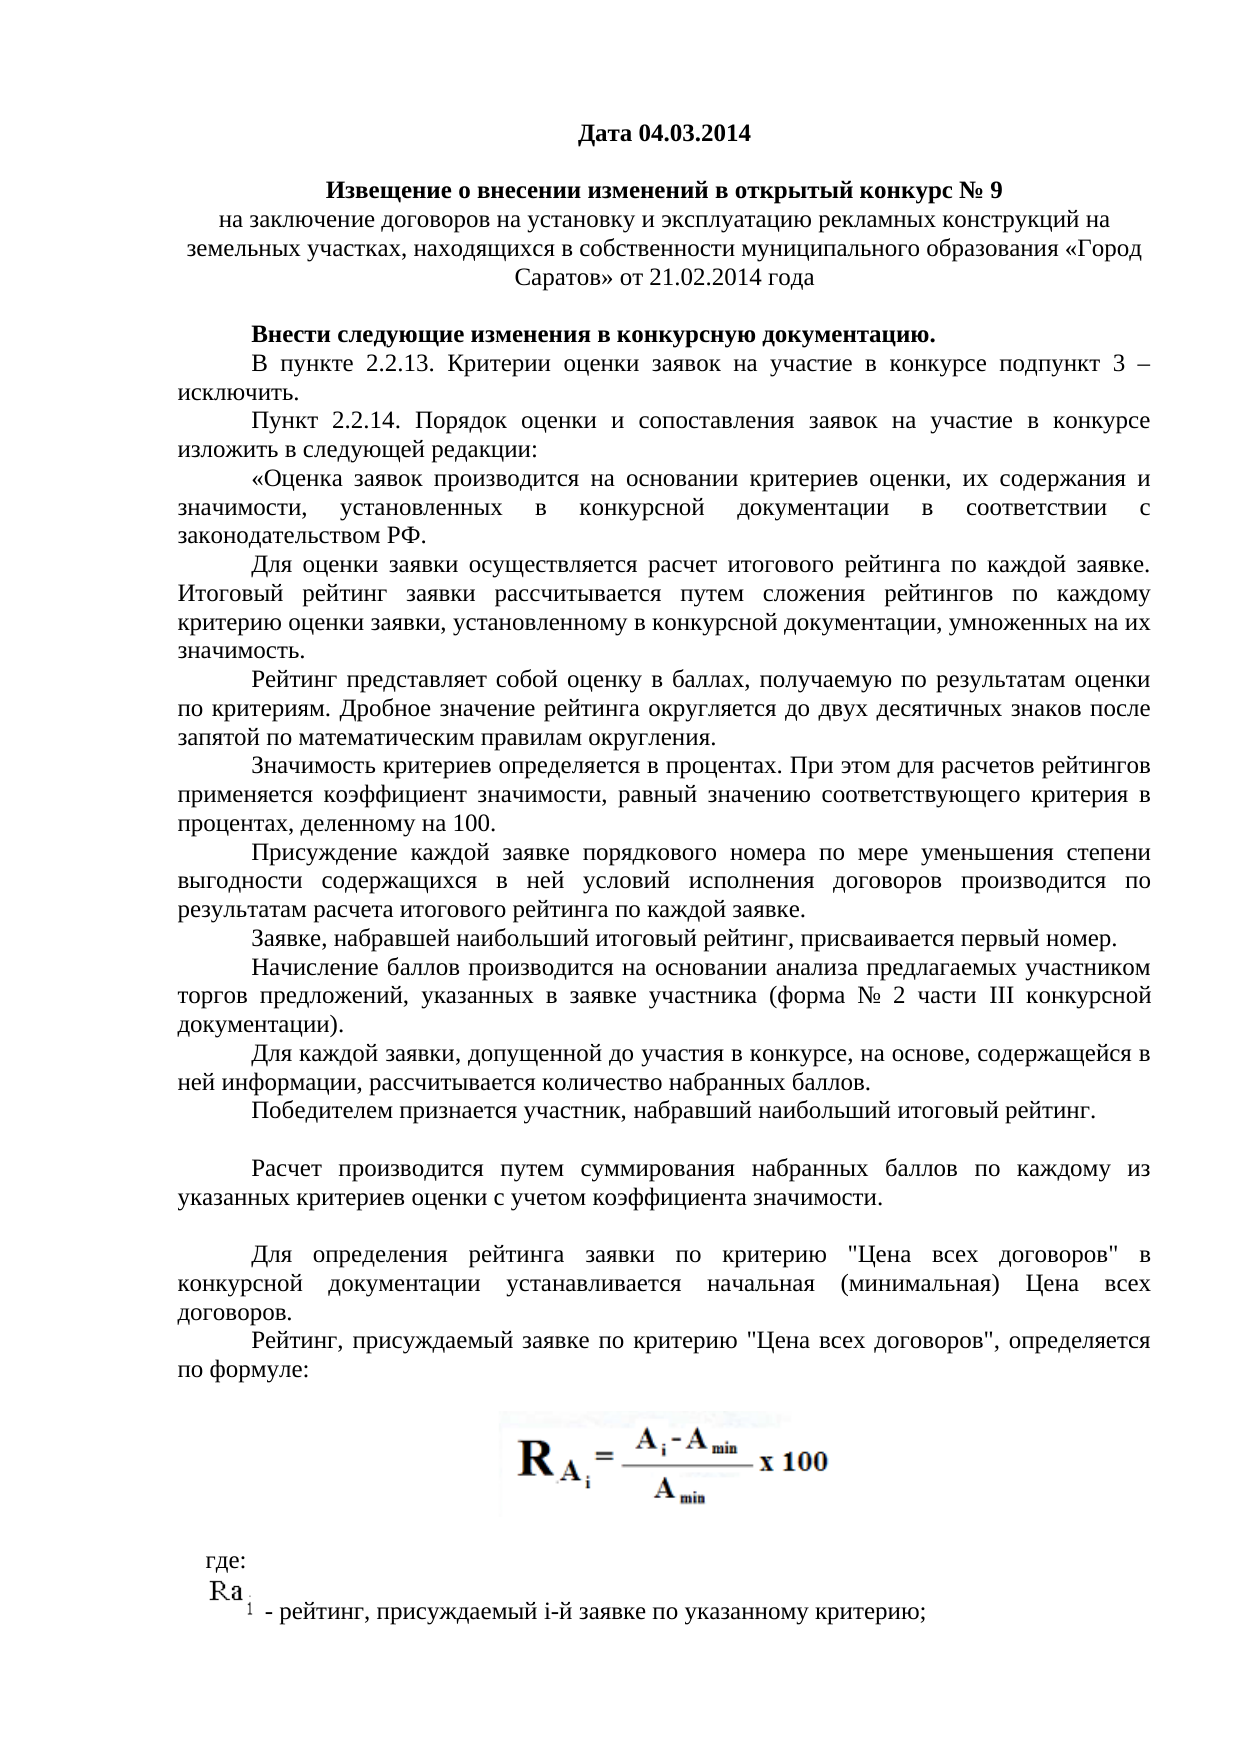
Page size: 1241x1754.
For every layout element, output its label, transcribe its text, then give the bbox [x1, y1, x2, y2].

text «Оценка заявок производится на основании критериев оценки, их содержания и значимости, установленных в конкурсной документации в соответствии с законодательством РФ. [177, 463, 1152, 549]
text Внести следующие изменения в конкурсную документацию. [177, 319, 1152, 348]
text Для определения рейтинга заявки по критерию "Цена всех договоров" в конкурсной документации устанавливается начальная (минимальная) Цена всех договоров. [177, 1239, 1152, 1326]
text - рейтинг, присуждаемый i-й заявке по указанному критерию; [177, 1574, 1152, 1625]
text Рейтинг представляет собой оценку в баллах, получаемую по результатам оценки по критериям. Дробное значение рейтинга округляется до двух десятичных знаков после запятой по математическим правилам округления. [177, 664, 1152, 751]
text Расчет производится путем суммирования набранных баллов по каждому из указанных критериев оценки с учетом коэффициента значимости. [177, 1153, 1152, 1211]
text Извещение о внесении изменений в открытый конкурс № 9 [177, 176, 1152, 204]
text Начисление баллов производится на основании анализа предлагаемых участником торгов предложений, указанных в заявке участника (форма № 2 части III конкурсной документации). [177, 952, 1152, 1038]
text Присуждение каждой заявке порядкового номера по мере уменьшения степени выгодности содержащихся в ней условий исполнения договоров производится по результатам расчета итогового рейтинга по каждой заявке. [177, 837, 1152, 923]
text Победителем признается участник, набравший наибольший итоговый рейтинг. [177, 1096, 1152, 1124]
text на заключение договоров на установку и эксплуатацию рекламных конструкций на земельных участках, находящихся в собственности муниципального образования «Город Саратов» от 21.02.2014 года [177, 204, 1152, 291]
text Для оценки заявки осуществляется расчет итогового рейтинга по каждой заявке. Итоговый рейтинг заявки рассчитывается путем сложения рейтингов по каждому критерию оценки заявки, установленному в конкурсной документации, умноженных на их значимость. [177, 549, 1152, 664]
text где: [177, 1545, 1152, 1574]
picture [205, 1573, 259, 1620]
text Дата 04.03.2014 [177, 118, 1152, 147]
text Для каждой заявки, допущенной до участия в конкурсе, на основе, содержащейся в ней информации, рассчитывается количество набранных баллов. [177, 1038, 1152, 1096]
text Заявке, набравшей наибольший итоговый рейтинг, присваивается первый номер. [177, 923, 1152, 952]
text В пункте 2.2.13. Критерии оценки заявок на участие в конкурсе подпункт 3 – исключить. [177, 348, 1152, 406]
text Рейтинг, присуждаемый заявке по критерию "Цена всех договоров", определяется по формуле: [177, 1326, 1152, 1383]
text Пункт 2.2.14. Порядок оценки и сопоставления заявок на участие в конкурсе изложить в следующей редакции: [177, 406, 1152, 463]
picture [482, 1411, 846, 1517]
text Значимость критериев определяется в процентах. При этом для расчетов рейтингов применяется коэффициент значимости, равный значению соответствующего критерия в процентах, деленному на 100. [177, 751, 1152, 837]
